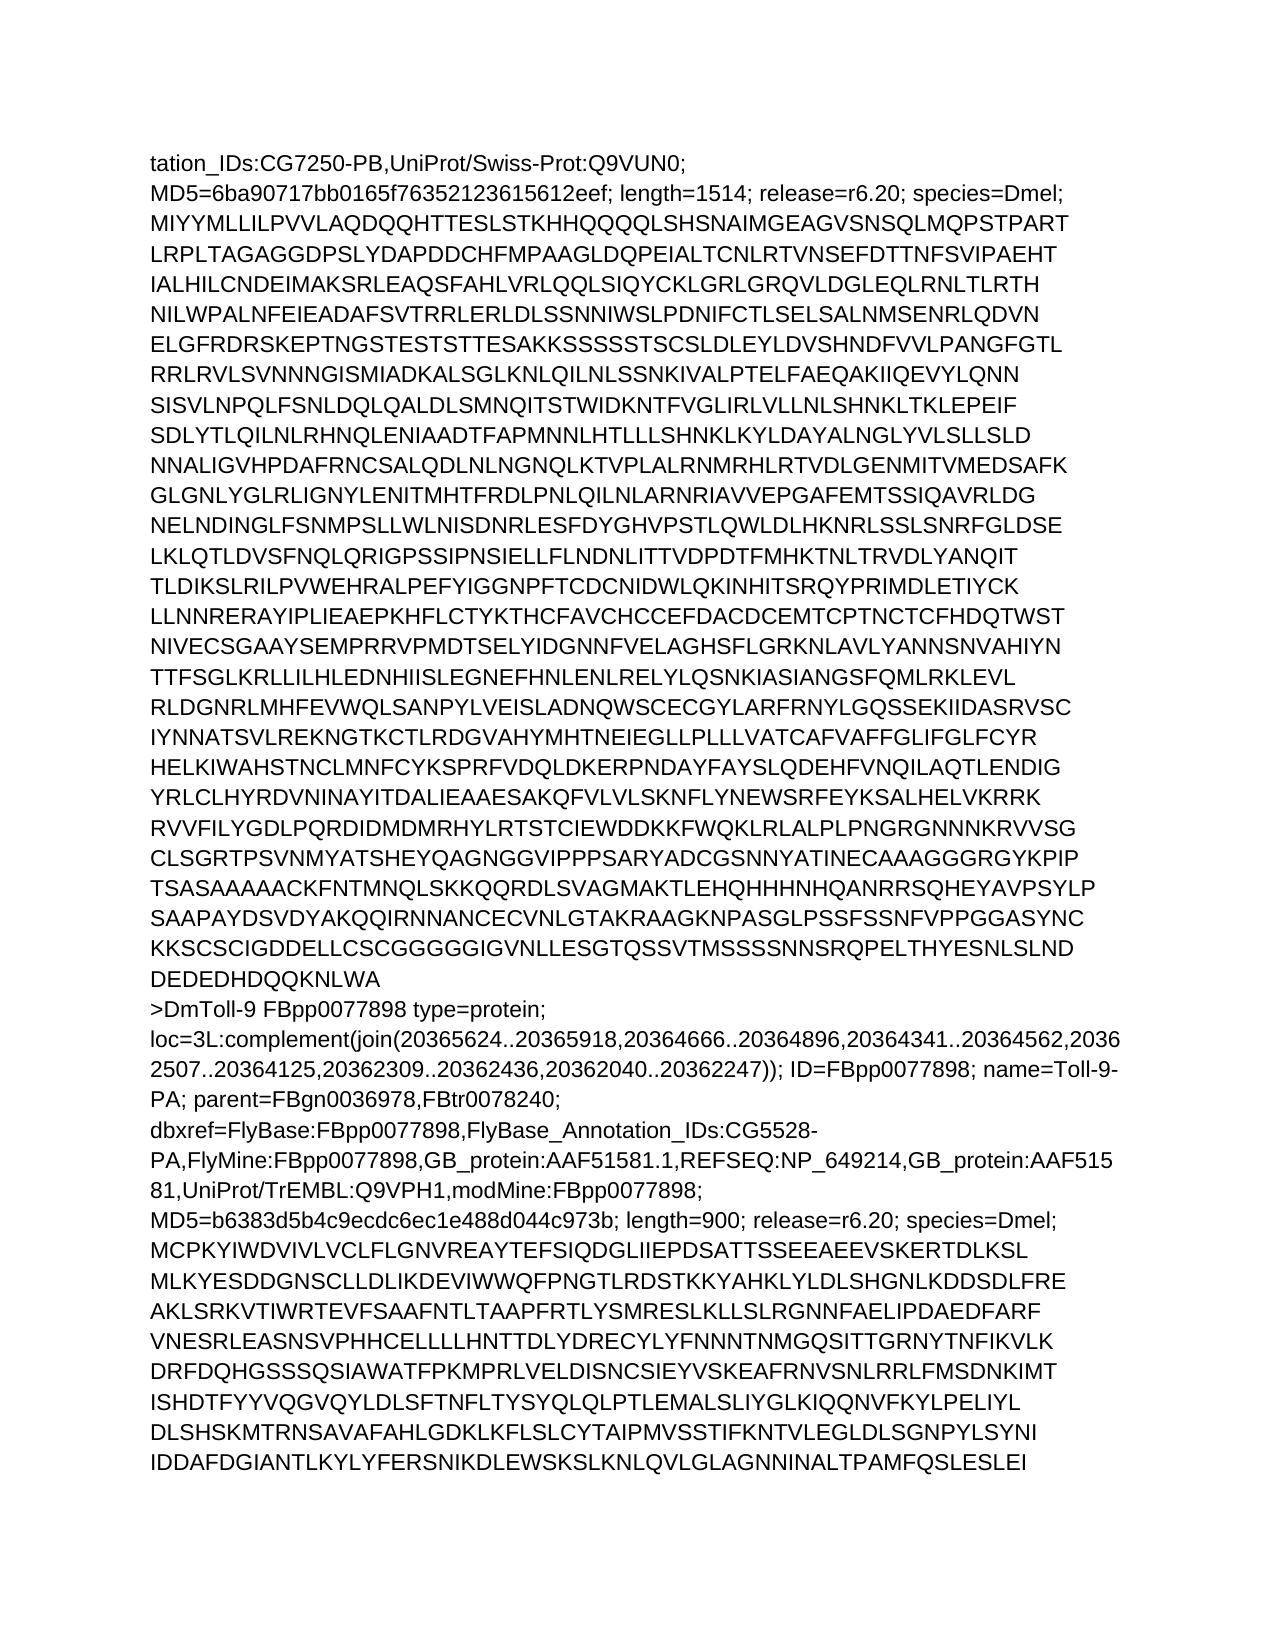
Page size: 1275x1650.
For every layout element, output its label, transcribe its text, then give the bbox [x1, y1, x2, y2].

text RVVFILYGDLPQRDIDMDMRHYLRTSTCIEWDDKKFWQKLRLALPLPNGRGNNNKRVVSG [150, 814, 1125, 841]
text RRLRVLSVNNNGISMIADKALSGLKNLQILNLSSNKIVALPTELFAEQAKIIQEVYLQNN [150, 361, 1125, 388]
text DEDEDHDQQKNLWA [150, 966, 1125, 992]
text NNALIGVHPDAFRNCSALQDLNLNGNQLKTVPLALRNMRHLRTVDLGENMITVMEDSAFK [150, 452, 1125, 478]
text IDDAFDGIANTLKYLYFERSNIKDLEWSKSLKNLQVLGLAGNNINALTPAMFQSLESLEI [150, 1449, 1125, 1475]
text MIYYMLLILPVVLAQDQQHTTESLSTKHHQQQQLSHSNAIMGEAGVSNSQLMQPSTPART [150, 210, 1125, 237]
text ISHDTFYYVQGVQYLDLSFTNFLTYSYQLQLPTLEMALSLIYGLKIQQNVFKYLPELIYL [150, 1388, 1125, 1415]
text IALHILCNDEIMAKSRLEAQSFAHLVRLQQLSIQYCKLGRLGRQVLDGLEQLRNLTLRTH [150, 271, 1125, 297]
text TTFSGLKRLLILHLEDNHIISLEGNEFHNLENLRELYLQSNKIASIANGSFQMLRKLEVL [150, 663, 1125, 690]
text YRLCLHYRDVNINAYITDALIEAAESAKQFVLVLSKNFLYNEWSRFEYKSALHELVKRRK [150, 784, 1125, 811]
text LRPLTAGAGGDPSLYDAPDDCHFMPAAGLDQPEIALTCNLRTVNSEFDTTNFSVIPAEHT [150, 241, 1125, 267]
text IYNNATSVLREKNGTKCTLRDGVAHYMHTNEIEGLLPLLLVATCAFVAFFGLIFGLFCYR [150, 724, 1125, 750]
text NILWPALNFEIEADAFSVTRRLERLDLSSNNIWSLPDNIFCTLSELSALNMSENRLQDVN [150, 301, 1125, 327]
text LLNNRERAYIPLIEAEPKHFLCTYKTHCFAVCHCCEFDACDCEMTCPTNCTCFHDQTWST [150, 603, 1125, 629]
text GLGNLYGLRLIGNYLENITMHTFRDLPNLQILNLARNRIAVVEPGAFEMTSSIQAVRLDG [150, 482, 1125, 509]
text DLSHSKMTRNSAVAFAHLGDKLKFLSLCYTAIPMVSSTIFKNTVLEGLDLSGNPYLSYNI [150, 1419, 1125, 1445]
text CLSGRTPSVNMYATSHEYQAGNGGVIPPPSARYADCGSNNYATINECAAAGGGRGYKPIP [150, 845, 1125, 871]
text KKSCSCIGDDELLCSCGGGGGIGVNLLESGTQSSVTMSSSSNNSRQPELTHYESNLSLND [150, 935, 1125, 962]
text AKLSRKVTIWRTEVFSAAFNTLTAAPFRTLYSMRESLKLLSLRGNNFAELIPDAEDFARF [150, 1298, 1125, 1324]
text SISVLNPQLFSNLDQLQALDLSMNQITSTWIDKNTFVGLIRLVLLNLSHNKLTKLEPEIF [150, 392, 1125, 418]
text >DmToll-9 FBpp0077898 type=protein; loc=3L:complement(join(20365624..20365918,20364666..20364896,20364341..20364562,20362507..20364125,20362309..20362436,20362040..20362247)); ID=FBpp0077898; name=Toll-9-PA; parent=FBgn0036978,FBtr0078240; dbxref=FlyBase:FBpp0077898,FlyBase_Annotation_IDs:CG5528-PA,FlyMine:FBpp0077898,GB_protein:AAF51581.1,REFSEQ:NP_649214,GB_protein:AAF51581,UniProt/TrEMBL:Q9VPH1,modMine:FBpp0077898; MD5=b6383d5b4c9ecdc6ec1e488d044c973b; length=900; release=r6.20; species=Dmel; [150, 996, 1125, 1234]
text HELKIWAHSTNCLMNFCYKSPRFVDQLDKERPNDAYFAYSLQDEHFVNQILAQTLENDIG [150, 754, 1125, 781]
text MCPKYIWDVIVLVCLFLGNVREAYTEFSIQDGLIIEPDSATTSSEEAEEVSKERTDLKSL [150, 1237, 1125, 1264]
text ELGFRDRSKEPTNGSTESTSTTESAKKSSSSSTSCSLDLEYLDVSHNDFVVLPANGFGTL [150, 331, 1125, 358]
text RLDGNRLMHFEVWQLSANPYLVEISLADNQWSCECGYLARFRNYLGQSSEKIIDASRVSC [150, 694, 1125, 720]
text NELNDINGLFSNMPSLLWLNISDNRLESFDYGHVPSTLQWLDLHKNRLSSLSNRFGLDSE [150, 512, 1125, 539]
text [150, 150, 1125, 207]
text TSASAAAAACKFNTMNQLSKKQQRDLSVAGMAKTLEHQHHHNHQANRRSQHEYAVPSYLP [150, 875, 1125, 901]
text SDLYTLQILNLRHNQLENIAADTFAPMNNLHTLLLSHNKLKYLDAYALNGLYVLSLLSLD [150, 422, 1125, 448]
text MLKYESDDGNSCLLDLIKDEVIWWQFPNGTLRDSTKKYAHKLYLDLSHGNLKDDSDLFRE [150, 1268, 1125, 1294]
text SAAPAYDSVDYAKQQIRNNANCECVNLGTAKRAAGKNPASGLPSSFSSNFVPPGGASYNC [150, 905, 1125, 932]
text LKLQTLDVSFNQLQRIGPSSIPNSIELLFLNDNLITTVDPDTFMHKTNLTRVDLYANQIT [150, 543, 1125, 569]
text TLDIKSLRILPVWEHRALPEFYIGGNPFTCDCNIDWLQKINHITSRQYPRIMDLETIYCK [150, 573, 1125, 599]
text VNESRLEASNSVPHHCELLLLHNTTDLYDRECYLYFNNNTNMGQSITTGRNYTNFIKVLK [150, 1328, 1125, 1354]
text NIVECSGAAYSEMPRRVPMDTSELYIDGNNFVELAGHSFLGRKNLAVLYANNSNVAHIYN [150, 633, 1125, 660]
text DRFDQHGSSSQSIAWATFPKMPRLVELDISNCSIEYVSKEAFRNVSNLRRLFMSDNKIMT [150, 1358, 1125, 1385]
